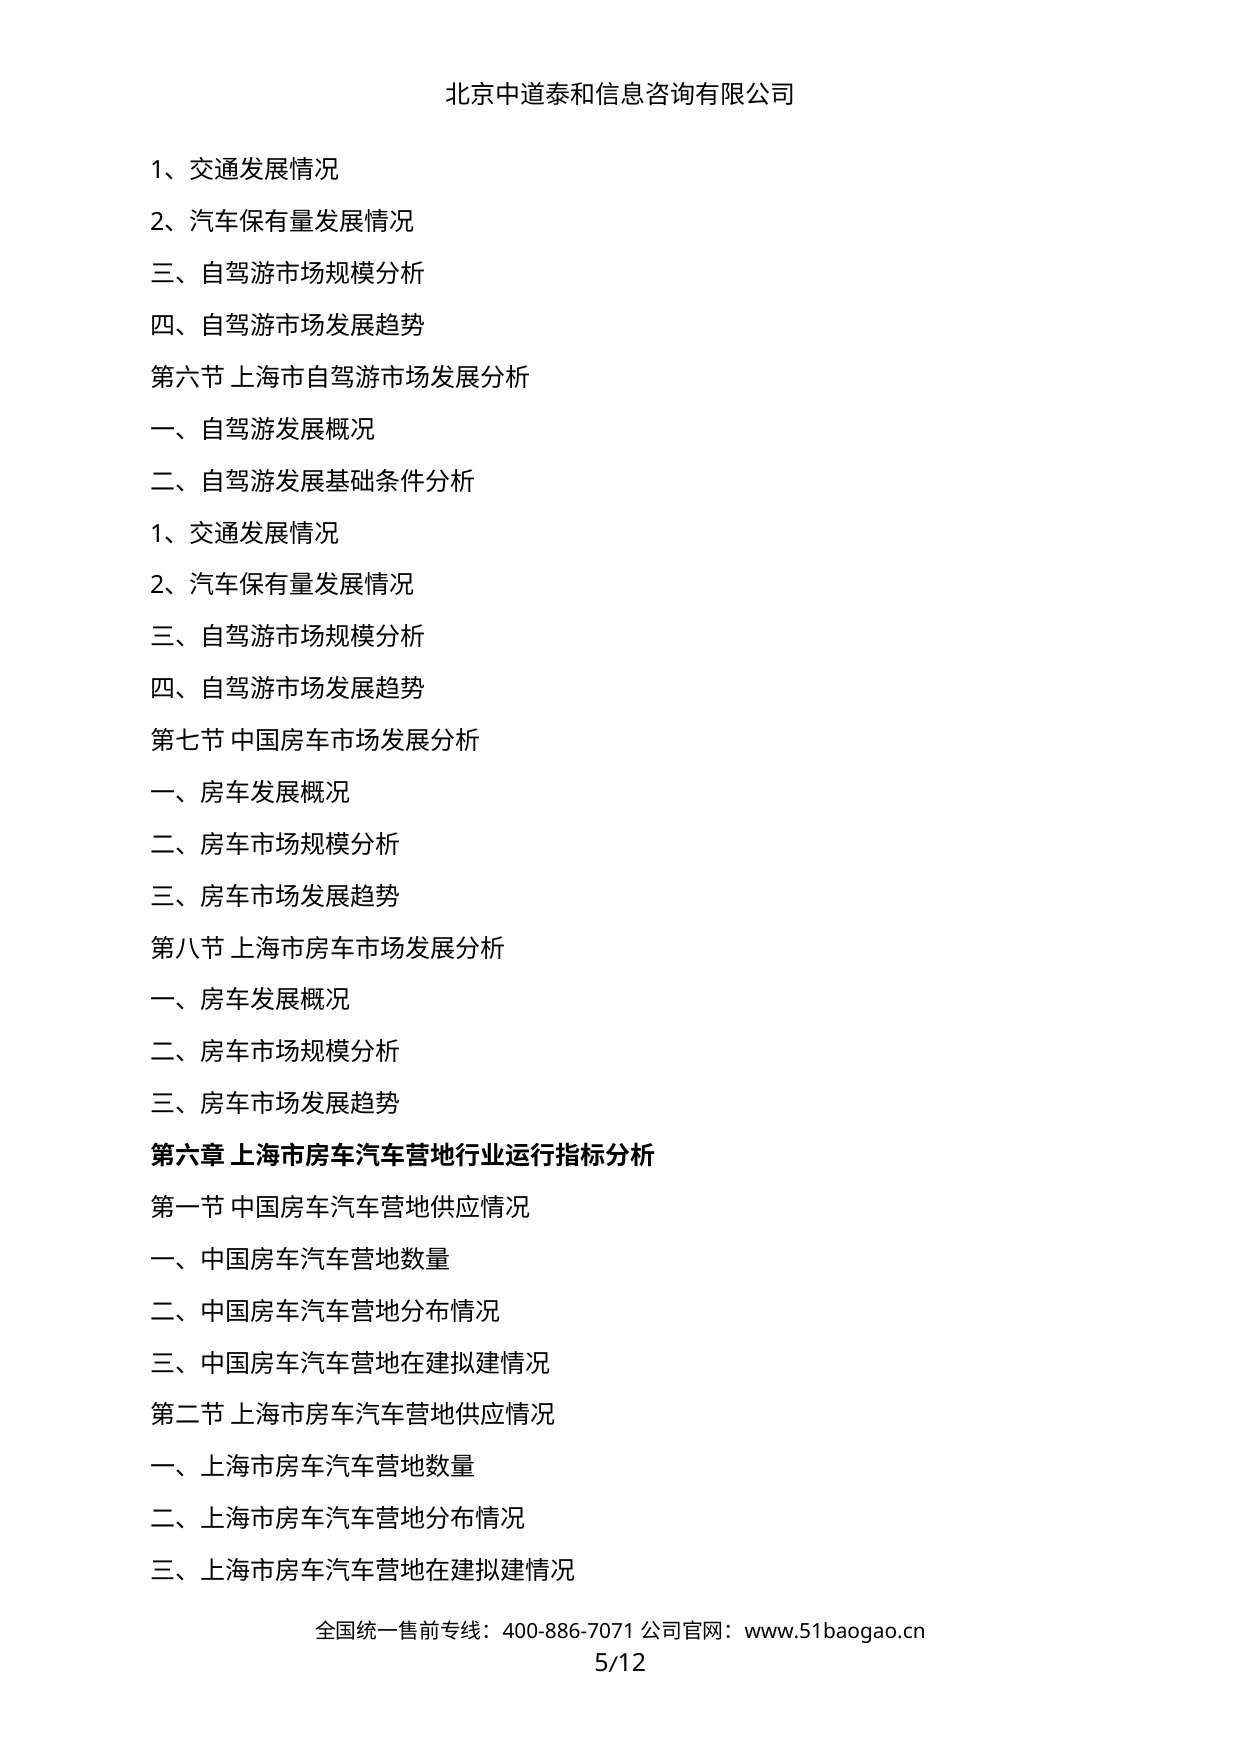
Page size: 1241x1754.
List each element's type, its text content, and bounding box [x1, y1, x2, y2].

text 二、上海市房车汽车营地分布情况 [150, 1499, 1090, 1535]
text 一、房车发展概况 [150, 772, 1090, 809]
text 一、自驾游发展概况 [150, 409, 1090, 446]
text 第一节 中国房车汽车营地供应情况 [150, 1187, 1090, 1224]
text 一、房车发展概况 [150, 980, 1090, 1016]
text 四、自驾游市场发展趋势 [150, 306, 1090, 342]
text 第七节 中国房车市场发展分析 [150, 721, 1090, 757]
text 三、自驾游市场规模分析 [150, 617, 1090, 653]
text 二、中国房车汽车营地分布情况 [150, 1291, 1090, 1327]
text 一、上海市房车汽车营地数量 [150, 1447, 1090, 1483]
text 2、汽车保有量发展情况 [150, 565, 1090, 601]
text 第二节 上海市房车汽车营地供应情况 [150, 1395, 1090, 1431]
text 二、自驾游发展基础条件分析 [150, 461, 1090, 497]
text 三、上海市房车汽车营地在建拟建情况 [150, 1551, 1090, 1587]
text 三、自驾游市场规模分析 [150, 254, 1090, 290]
text 1、交通发展情况 [150, 150, 1090, 186]
text 1、交通发展情况 [150, 513, 1090, 549]
text 三、房车市场发展趋势 [150, 1084, 1090, 1120]
text 四、自驾游市场发展趋势 [150, 669, 1090, 705]
text 2、汽车保有量发展情况 [150, 202, 1090, 238]
text 第八节 上海市房车市场发展分析 [150, 928, 1090, 964]
text 二、房车市场规模分析 [150, 824, 1090, 861]
text 一、中国房车汽车营地数量 [150, 1239, 1090, 1276]
text 三、中国房车汽车营地在建拟建情况 [150, 1343, 1090, 1379]
text 三、房车市场发展趋势 [150, 876, 1090, 912]
text 第六节 上海市自驾游市场发展分析 [150, 357, 1090, 394]
text 二、房车市场规模分析 [150, 1032, 1090, 1068]
text 第六章 上海市房车汽车营地行业运行指标分析 [150, 1136, 1090, 1172]
